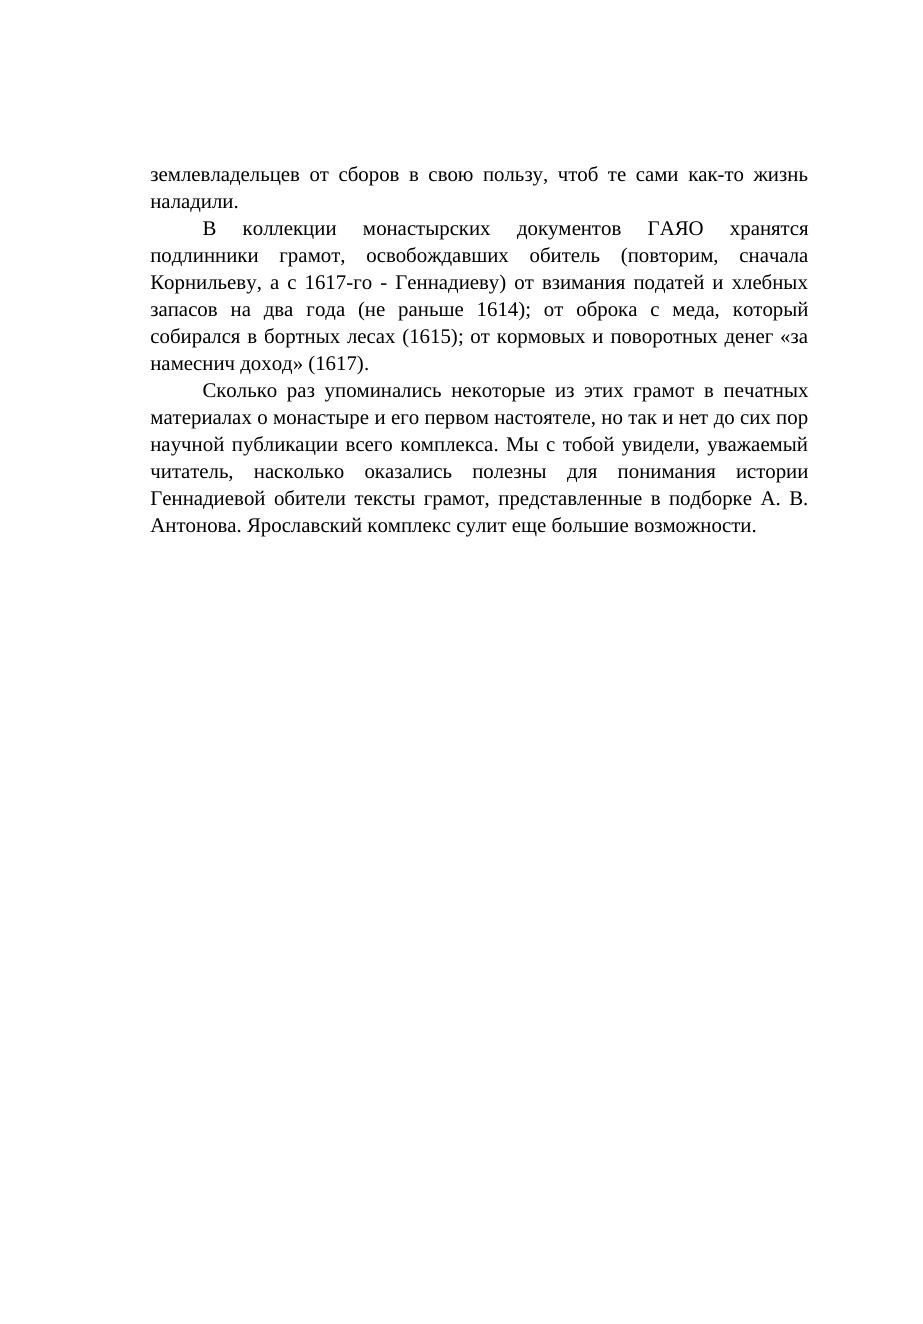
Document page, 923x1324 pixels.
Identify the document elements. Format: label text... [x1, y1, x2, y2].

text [150, 160, 809, 214]
text Сколько раз упоминались некоторые из этих грамот в печатных материалах о монастыре и его первом настоятеле, но так и нет до сих пор научной публикации всего комплекса. Мы с тобой увидели, уважаемый читатель, насколько оказались полезны для понимания истории Геннадиевой обители тексты грамот, представленные в подборке А. В. Антонова. Ярославский комплекс сулит еще большие возможности. [150, 376, 809, 538]
text В коллекции монастырских документов ГАЯО хранятся подлинники грамот, освобождавших обитель (повторим, сначала Корнильеву, а с 1617-го - Геннадиеву) от взимания податей и хлебных запасов на два года (не раньше 1614); от оброка с меда, который собирался в бортных лесах (1615); от кормовых и поворотных денег «за намеснич доход» (1617). [150, 214, 809, 376]
